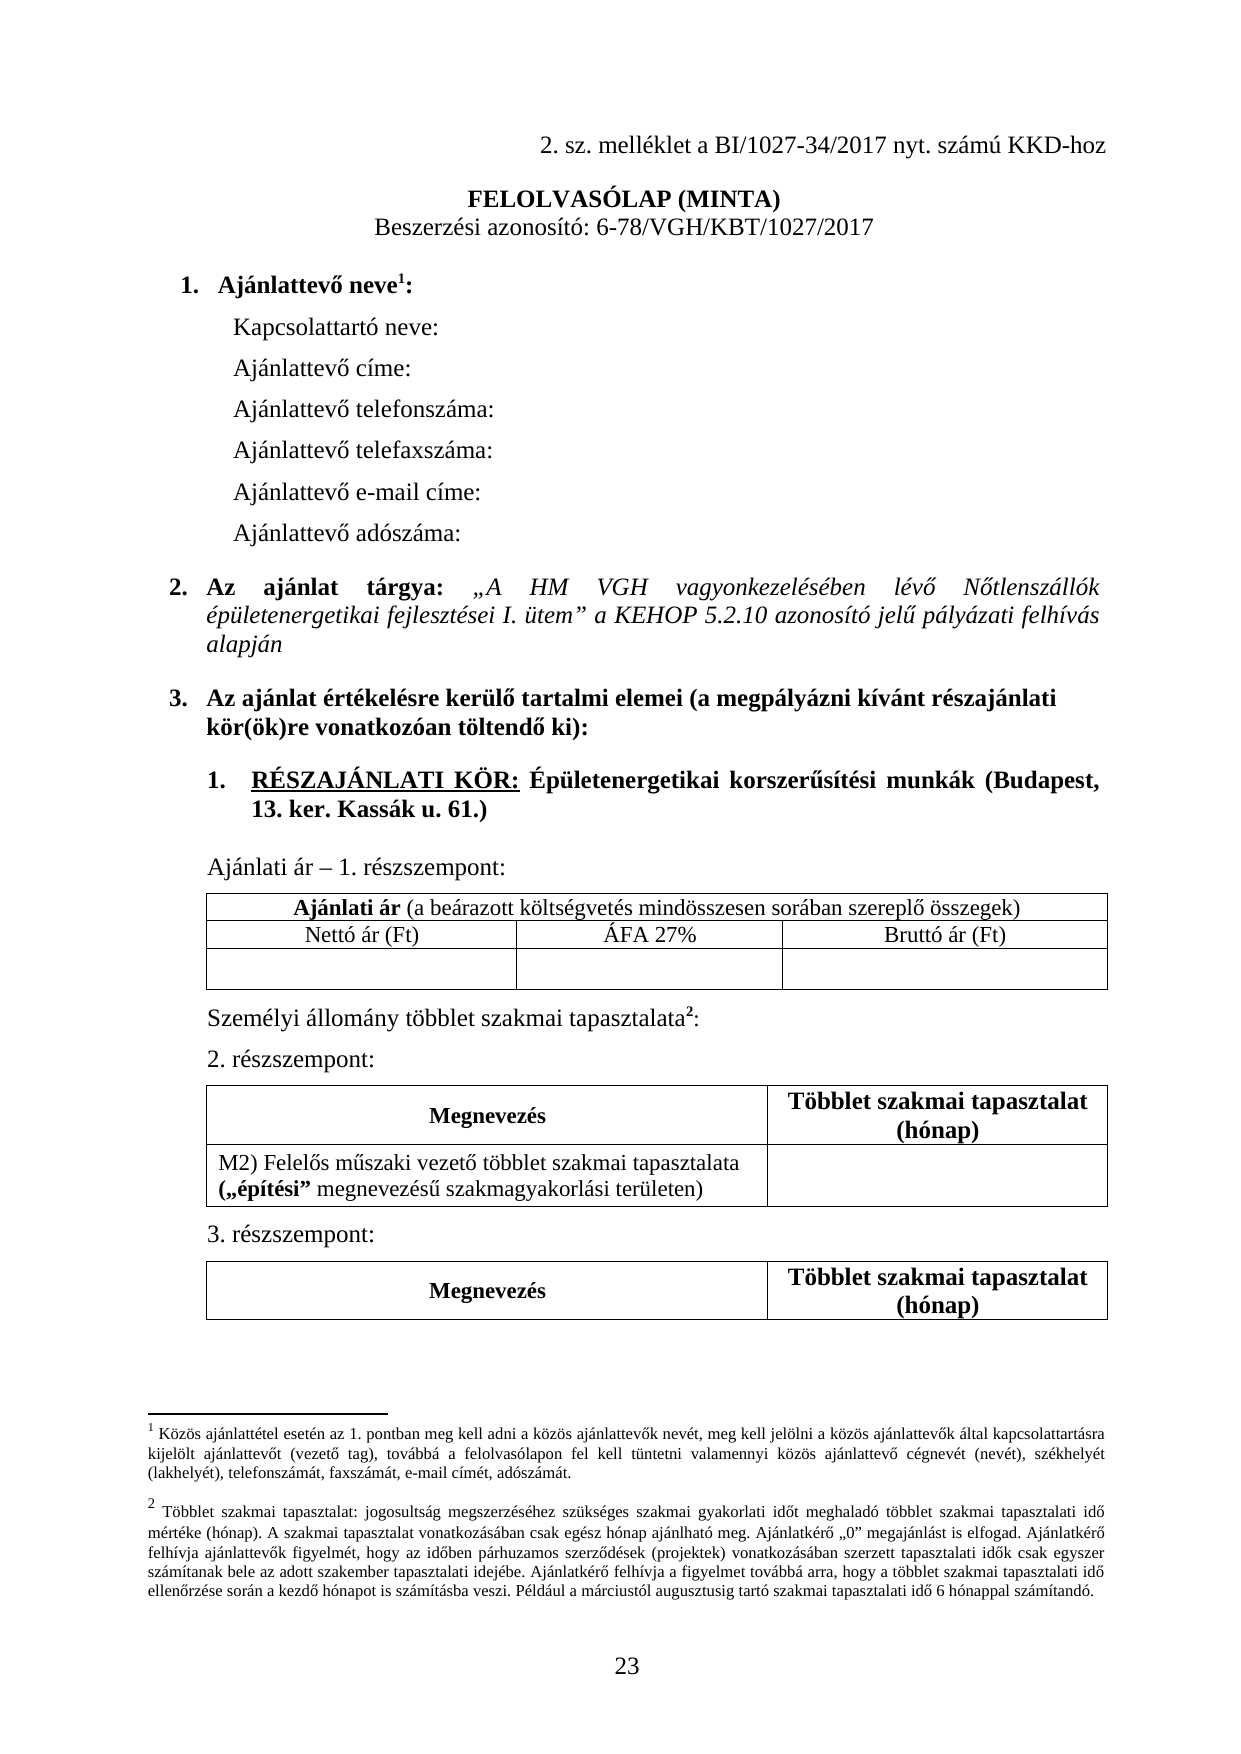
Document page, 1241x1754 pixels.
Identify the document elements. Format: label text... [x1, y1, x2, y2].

subtitle 2. sz. melléklet a BI/1027-34/2017 nyt. számú KKD-hoz [148, 130, 1106, 159]
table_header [140, 184, 1107, 1320]
